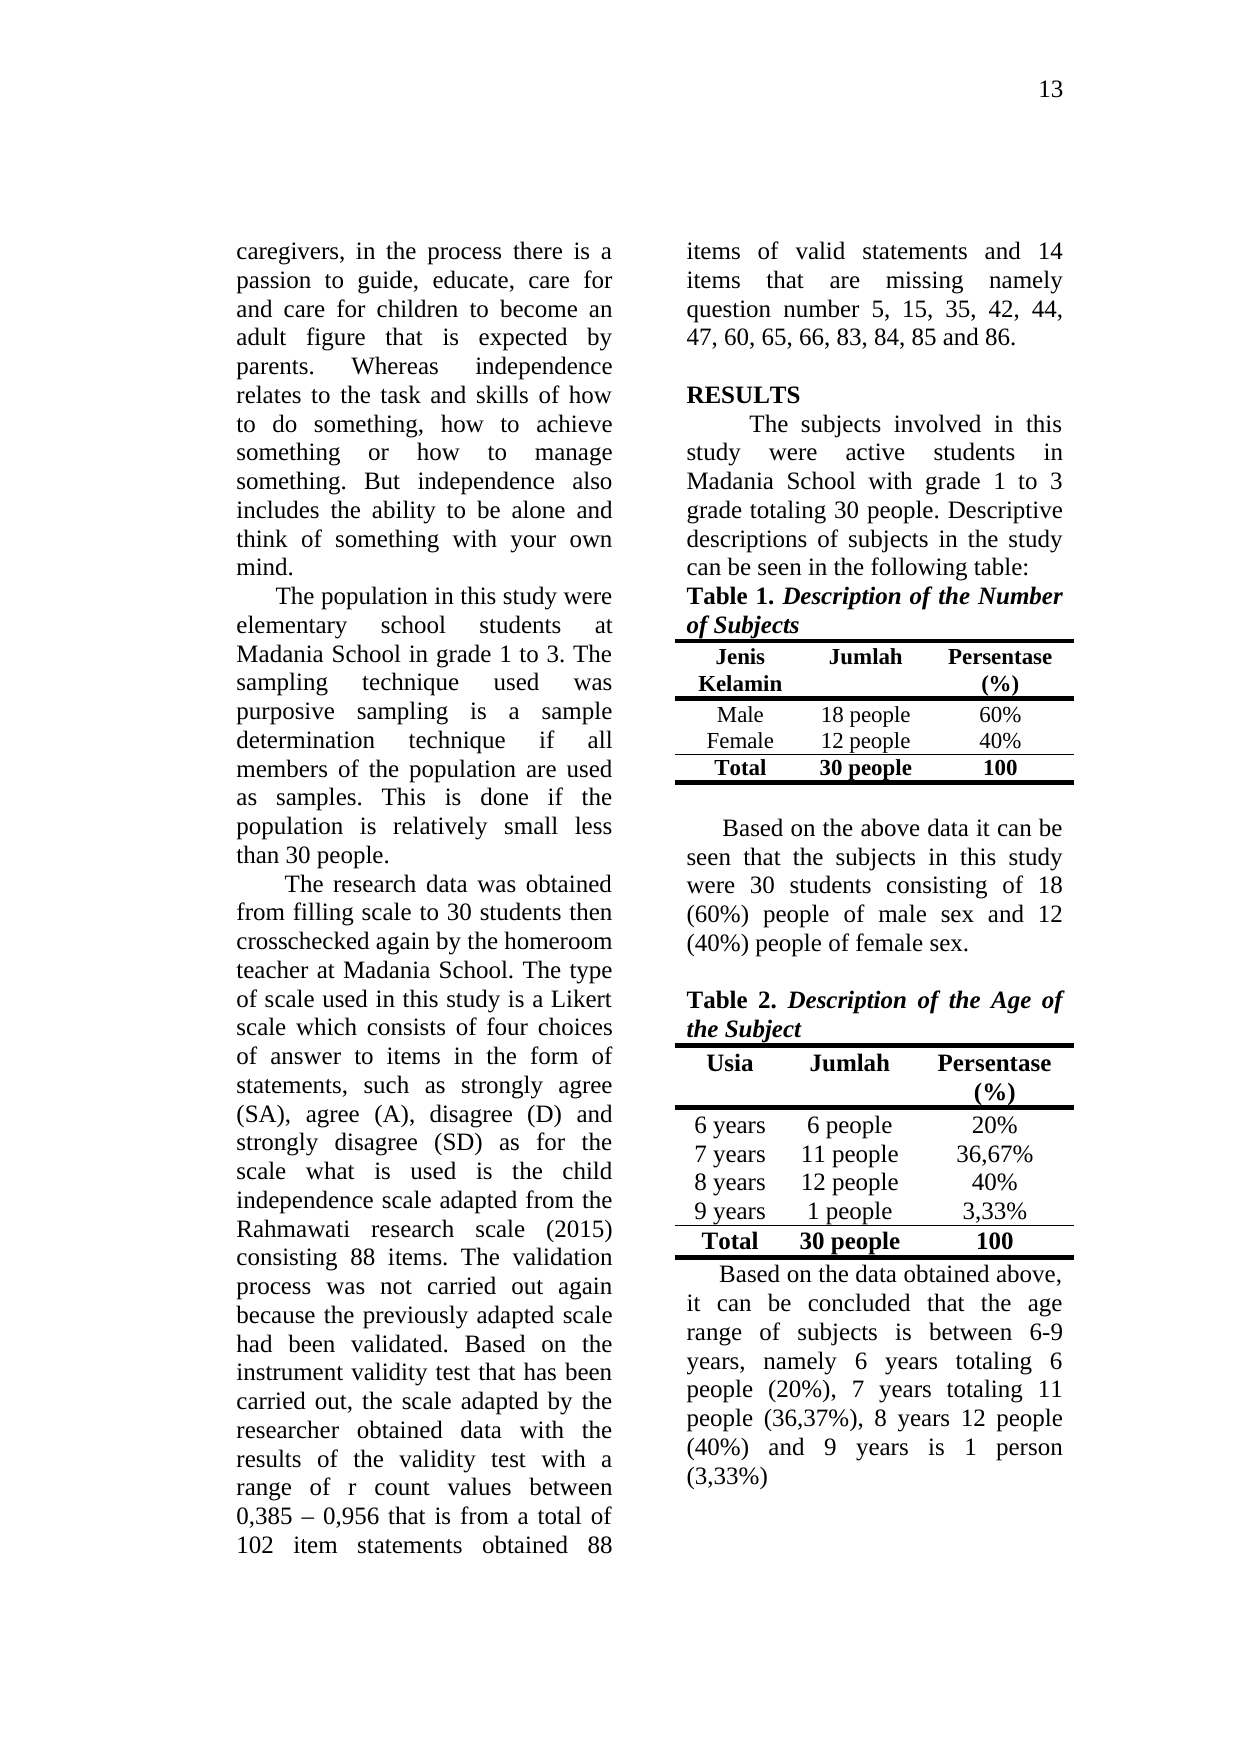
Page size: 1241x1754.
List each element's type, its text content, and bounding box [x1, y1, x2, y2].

table_header Jumlah [805, 643, 926, 696]
text Table 1. Description of the Number of Subjects [686, 581, 1063, 639]
table_header Usia [675, 1048, 784, 1105]
table_header Persentase (%) [926, 643, 1074, 696]
table_cell Female [675, 727, 805, 753]
table_cell 60% [926, 701, 1074, 727]
text The population in this study were elementary school students at Madania School in grade 1 to 3. The sampling technique used was purposive sampling is a sample determination technique if all members of the population are used as samples. This is done if the population is relatively small less than 30 people. [236, 581, 613, 869]
table_cell Total [675, 755, 805, 780]
table_header Jumlah [785, 1048, 915, 1105]
table_cell 7 years [675, 1139, 784, 1167]
table_cell 11 people [785, 1139, 915, 1167]
table_cell 3,33% [915, 1196, 1074, 1225]
table_cell 1 people [785, 1196, 915, 1225]
table_cell 18 people [805, 701, 926, 727]
text The subjects involved in this study were active students in Madania School with grade 1 to 3 grade totaling 30 people. Descriptive descriptions of subjects in the study can be seen in the following table: [686, 409, 1063, 581]
table_cell 6 years [675, 1110, 784, 1139]
table_cell Total [675, 1226, 784, 1255]
table_header Jenis Kelamin [675, 643, 805, 696]
table_cell 9 years [675, 1196, 784, 1225]
table_cell 12 people [785, 1168, 915, 1196]
table_cell 8 years [675, 1168, 784, 1196]
table_cell 100 [926, 755, 1074, 780]
table_cell 40% [915, 1168, 1074, 1196]
table_cell 12 people [805, 727, 926, 753]
table_cell 100 [915, 1226, 1074, 1255]
table_cell 30 people [785, 1226, 915, 1255]
text Based on the above data it can be seen that the subjects in this study were 30 students consisting of 18 (60%) people of male sex and 12 (40%) people of female sex. [686, 813, 1063, 957]
table_cell 40% [926, 727, 1074, 753]
table_cell 36,67% [915, 1139, 1074, 1167]
text The research data was obtained from filling scale to 30 students then crosschecked again by the homeroom teacher at Madania School. The type of scale used in this study is a Likert scale which consists of four choices of answer to items in the form of statements, such as strongly agree (SA), agree (A), disagree (D) and strongly disagree (SD) as for the scale what is used is the child independence scale adapted from the Rahmawati research scale (2015) consisting 88 items. The validation process was not carried out again because the previously adapted scale had been validated. Based on the instrument validity test that has been carried out, the scale adapted by the researcher obtained data with the results of the validity test with a range of r count values between 0,385 – 0,956 that is from a total of 102 item statements obtained 88 items of valid statements and 14 items that are missing namely question number 5, 15, 35, 42, 44, 47, 60, 65, 66, 83, 84, 85 and 86. [236, 869, 613, 1559]
table_cell Male [675, 701, 805, 727]
table_cell 30 people [805, 755, 926, 780]
table_cell 6 people [785, 1110, 915, 1139]
table_header Persentase (%) [915, 1048, 1074, 1105]
text Table 2. Description of the Age of the Subject [686, 986, 1063, 1043]
text Based on the data obtained above, it can be concluded that the age range of subjects is between 6-9 years, namely 6 years totaling 6 people (20%), 7 years totaling 11 people (36,37%), 8 years 12 people (40%) and 9 years is 1 person (3,33%) [686, 1260, 1063, 1489]
table_cell 20% [915, 1110, 1074, 1139]
text RESULTS [686, 380, 1063, 409]
